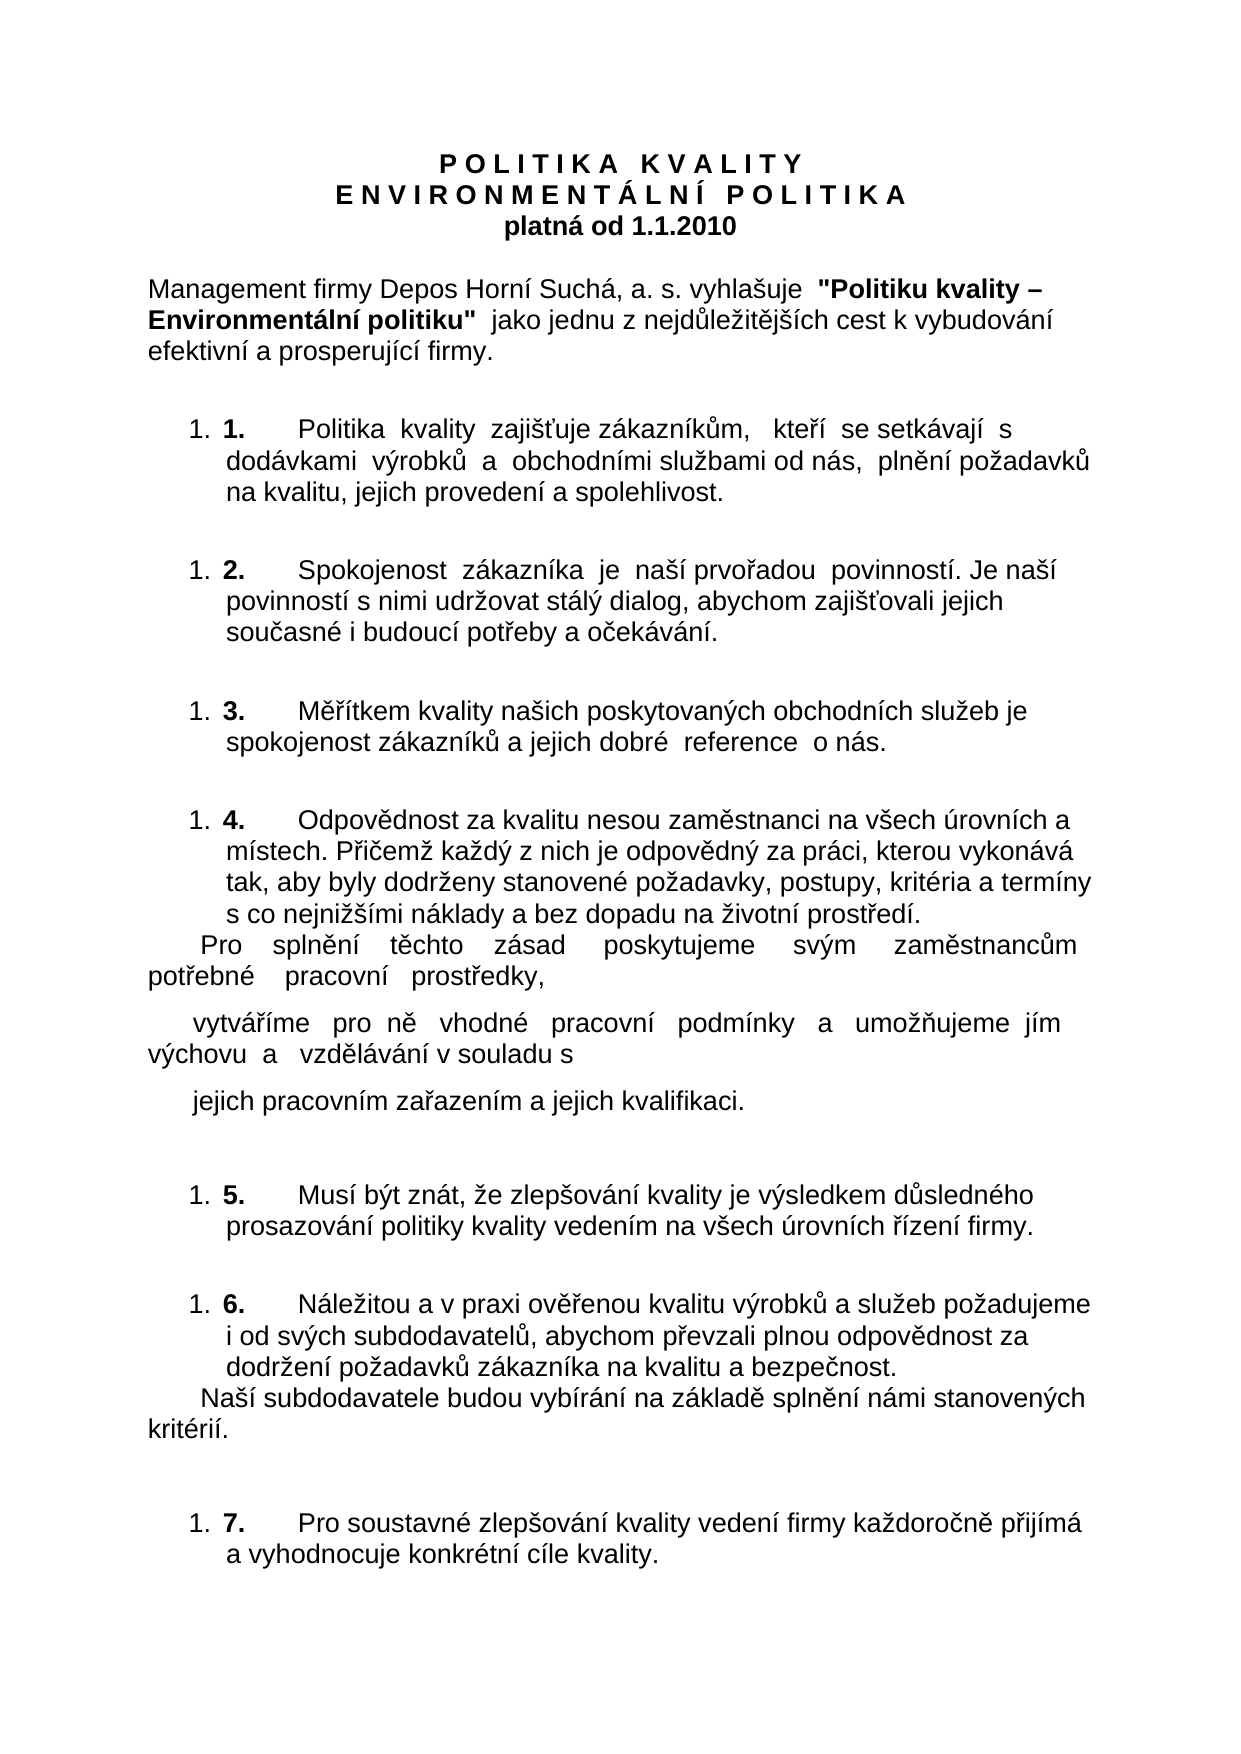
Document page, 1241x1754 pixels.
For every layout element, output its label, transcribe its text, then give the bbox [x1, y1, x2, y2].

text platná od 1.1.2010 [148, 210, 1093, 241]
list 2. Spokojenost zákazníka je naší prvořadou povinností. Je naší povinností s nimi udržovat stálý dialog, abychom zajišťovali jejich současné i budoucí potřeby a očekávání. [188, 554, 1093, 648]
text Management firmy Depos Horní Suchá, a. s. vyhlašuje "Politiku kvality – Environmentální politiku" jako jednu z nejdůležitějších cest k vybudování efektivní a prosperující firmy. [148, 273, 1093, 366]
list 5. Musí být znát, že zlepšování kvality je výsledkem důsledného prosazování politiky kvality vedením na všech úrovních řízení firmy. [188, 1179, 1093, 1241]
text E N V I R O N M E N T Á L N Í P O L I T I K A [148, 179, 1093, 210]
list 1. Politika kvality zajišťuje zákazníkům, kteří se setkávají s dodávkami výrobků a obchodními službami od nás, plnění požadavků na kvalitu, jejich provedení a spolehlivost. [188, 413, 1093, 507]
text Pro splnění těchto zásad poskytujeme svým zaměstnancům potřebné pracovní prostředky, [148, 929, 1093, 991]
list 7. Pro soustavné zlepšování kvality vedení firmy každoročně přijímá a vyhodnocuje konkrétní cíle kvality. [188, 1507, 1093, 1569]
list 3. Měřítkem kvality našich poskytovaných obchodních služeb je spokojenost zákazníků a jejich dobré reference o nás. [188, 694, 1093, 757]
text P O L I T I K A K V A L I T Y [148, 148, 1093, 179]
text vytváříme pro ně vhodné pracovní podmínky a umožňujeme jím výchovu a vzdělávání v souladu s [148, 1007, 1093, 1069]
list 6. Náležitou a v praxi ověřenou kvalitu výrobků a služeb požadujeme i od svých subdodavatelů, abychom převzali plnou odpovědnost za dodržení požadavků zákazníka na kvalitu a bezpečnost. [188, 1288, 1093, 1382]
text jejich pracovním zařazením a jejich kvalifikaci. [148, 1085, 1093, 1116]
text Naší subdodavatele budou vybírání na základě splnění námi stanovených kritérií. [148, 1382, 1093, 1444]
list 4. Odpovědnost za kvalitu nesou zaměstnanci na všech úrovních a místech. Přičemž každý z nich je odpovědný za práci, kterou vykonává tak, aby byly dodrženy stanovené požadavky, postupy, kritéria a termíny s co nejnižšími náklady a bez dopadu na životní prostředí. [188, 804, 1093, 929]
